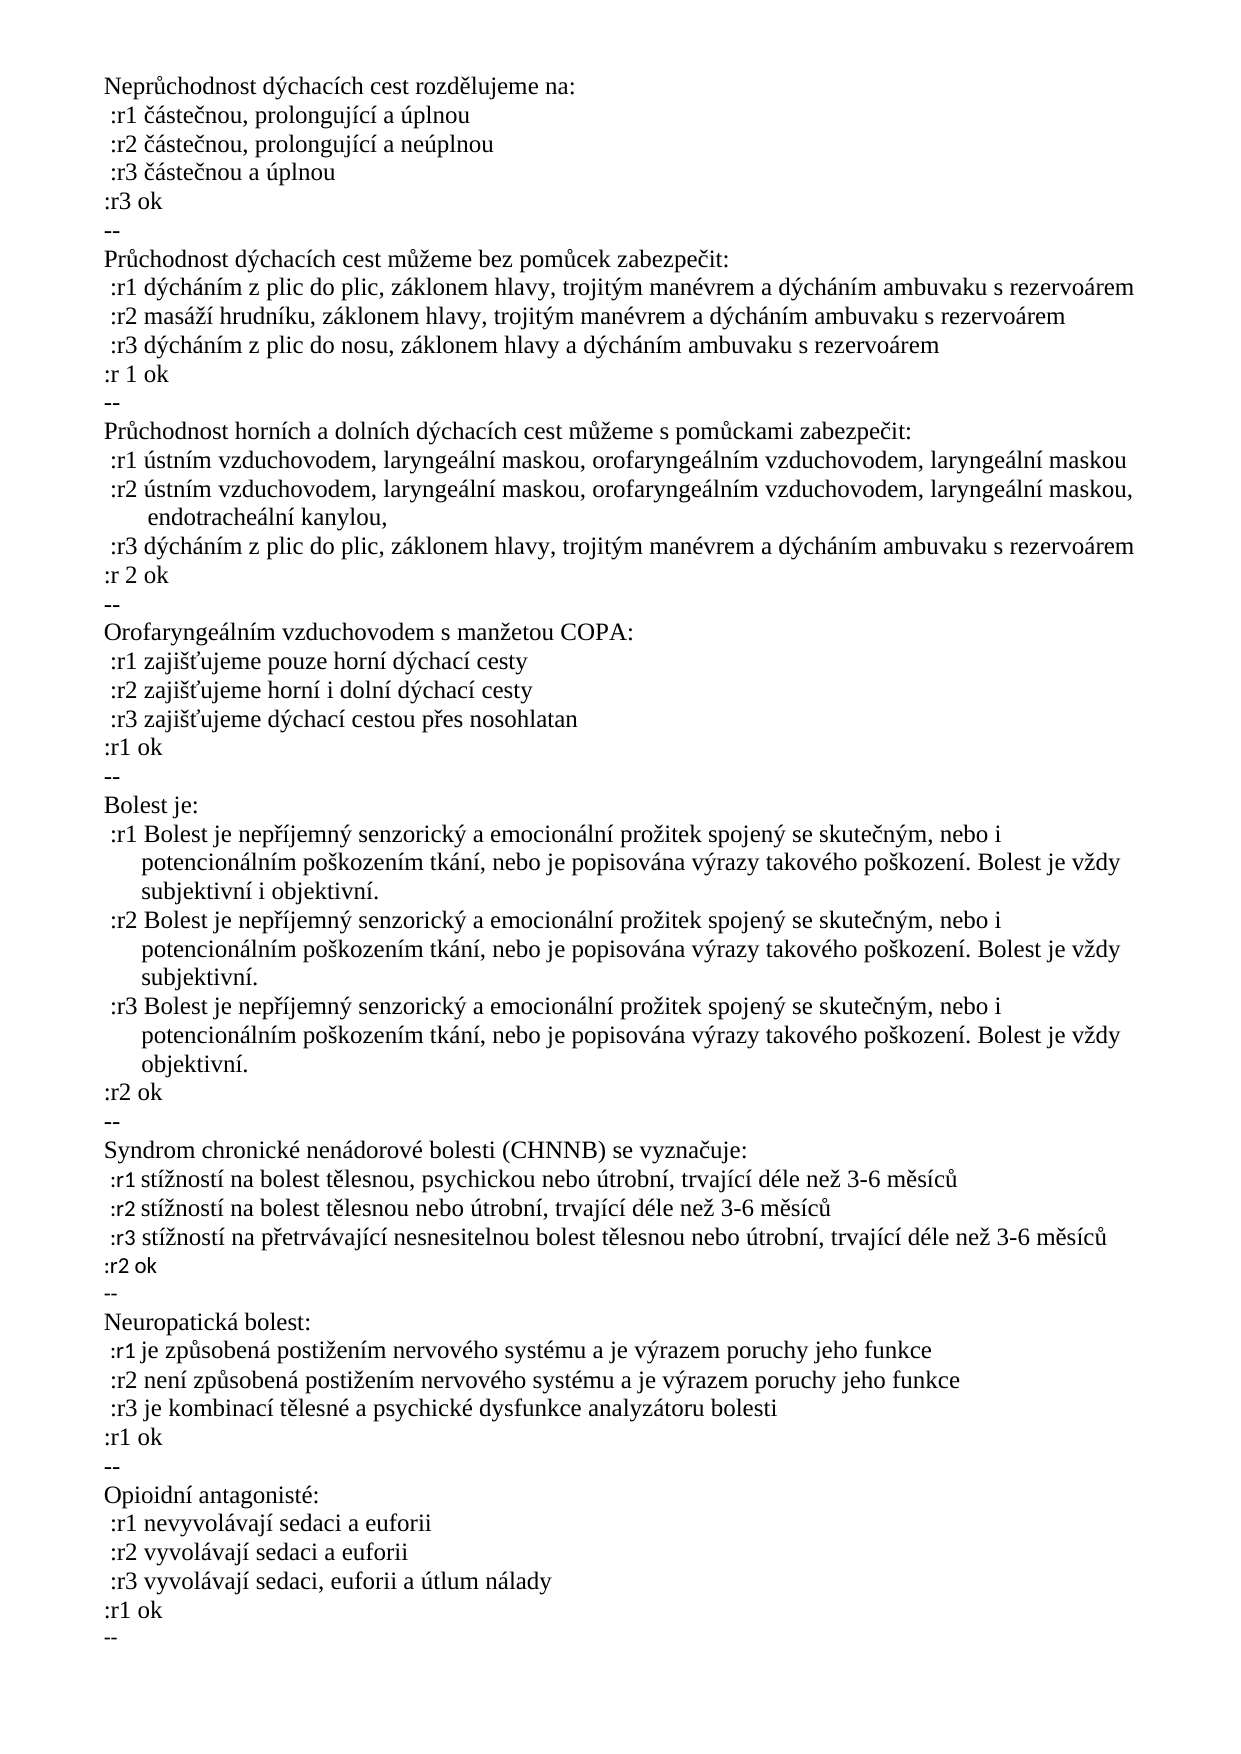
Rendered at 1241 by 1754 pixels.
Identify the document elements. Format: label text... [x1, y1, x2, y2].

text Neprůchodnost dýchacích cest rozdělujeme na: [103, 71, 1137, 100]
text objektivní. [103, 1049, 1137, 1077]
text -- [103, 1279, 1137, 1307]
text -- [103, 215, 1137, 244]
text :r3 dýcháním z plic do plic, záklonem hlavy, trojitým manévrem a dýcháním ambuvaku s rezervoárem [103, 531, 1137, 560]
text :r1 stížností na bolest tělesnou, psychickou nebo útrobní, trvající déle než 3-6 měsíců [103, 1164, 1137, 1193]
text :r2 masáží hrudníku, záklonem hlavy, trojitým manévrem a dýcháním ambuvaku s rezervoárem [103, 301, 1137, 330]
text :r2 stížností na bolest tělesnou nebo útrobní, trvající déle než 3-6 měsíců [103, 1193, 1137, 1222]
text :r3 dýcháním z plic do nosu, záklonem hlavy a dýcháním ambuvaku s rezervoárem [103, 330, 1137, 359]
text Syndrom chronické nenádorové bolesti (CHNNB) se vyznačuje: [103, 1135, 1137, 1164]
text :r1 nevyvolávají sedaci a euforii [103, 1508, 1137, 1537]
text :r3 vyvolávají sedaci, euforii a útlum nálady [103, 1566, 1137, 1595]
text :r2 není způsobená postižením nervového systému a je výrazem poruchy jeho funkce [103, 1365, 1137, 1393]
text :r3 částečnou a úplnou [103, 157, 1137, 186]
text Orofaryngeálním vzduchovodem s manžetou COPA: [103, 617, 1137, 646]
text -- [103, 1451, 1137, 1480]
text :r2 částečnou, prolongující a neúplnou [103, 129, 1137, 157]
text -- [103, 761, 1137, 790]
text :r3 Bolest je nepříjemný senzorický a emocionální prožitek spojený se skutečným, nebo i [103, 991, 1137, 1020]
text Opioidní antagonisté: [103, 1480, 1137, 1508]
text :r1 zajišťujeme pouze horní dýchací cesty [103, 646, 1137, 675]
text :r1 ústním vzduchovodem, laryngeální maskou, orofaryngeálním vzduchovodem, laryngeální maskou [103, 445, 1137, 474]
text :r 2 ok [103, 560, 1137, 589]
text :r1 částečnou, prolongující a úplnou [103, 100, 1137, 129]
text -- [103, 387, 1137, 416]
text :r3 je kombinací tělesné a psychické dysfunkce analyzátoru bolesti [103, 1393, 1137, 1422]
text Průchodnost dýchacích cest můžeme bez pomůcek zabezpečit: [103, 244, 1137, 272]
text Průchodnost horních a dolních dýchacích cest můžeme s pomůckami zabezpečit: [103, 416, 1137, 445]
text :r1 ok [103, 1595, 1137, 1623]
text :r3 ok [103, 186, 1137, 215]
text Bolest je: [103, 790, 1137, 819]
text :r2 vyvolávají sedaci a euforii [103, 1537, 1137, 1566]
text :r2 ok [103, 1251, 1137, 1279]
text :r3 stížností na přetrvávající nesnesitelnou bolest tělesnou nebo útrobní, trvající déle než 3-6 měsíců [103, 1222, 1137, 1251]
text :r1 ok [103, 1422, 1137, 1451]
text potencionálním poškozením tkání, nebo je popisována výrazy takového poškození. Bolest je vždy [103, 1020, 1137, 1049]
text :r2 ok [103, 1077, 1137, 1106]
text :r2 ústním vzduchovodem, laryngeální maskou, orofaryngeálním vzduchovodem, laryngeální maskou, [103, 474, 1137, 502]
text :r1 dýcháním z plic do plic, záklonem hlavy, trojitým manévrem a dýcháním ambuvaku s rezervoárem [103, 272, 1137, 301]
text subjektivní i objektivní. [103, 876, 1137, 905]
text potencionálním poškozením tkání, nebo je popisována výrazy takového poškození. Bolest je vždy [103, 847, 1137, 876]
text -- [103, 1623, 1137, 1651]
text :r 1 ok [103, 359, 1137, 387]
text :r1 je způsobená postižením nervového systému a je výrazem poruchy jeho funkce [103, 1336, 1137, 1365]
text :r2 Bolest je nepříjemný senzorický a emocionální prožitek spojený se skutečným, nebo i [103, 905, 1137, 934]
text :r3 zajišťujeme dýchací cestou přes nosohlatan [103, 704, 1137, 732]
text :r1 Bolest je nepříjemný senzorický a emocionální prožitek spojený se skutečným, nebo i [103, 819, 1137, 847]
text -- [103, 589, 1137, 617]
text -- [103, 1106, 1137, 1135]
text potencionálním poškozením tkání, nebo je popisována výrazy takového poškození. Bolest je vždy [103, 934, 1137, 962]
text endotracheální kanylou, [103, 502, 1137, 531]
text :r2 zajišťujeme horní i dolní dýchací cesty [103, 675, 1137, 704]
text subjektivní. [103, 962, 1137, 991]
text :r1 ok [103, 732, 1137, 761]
text Neuropatická bolest: [103, 1307, 1137, 1336]
